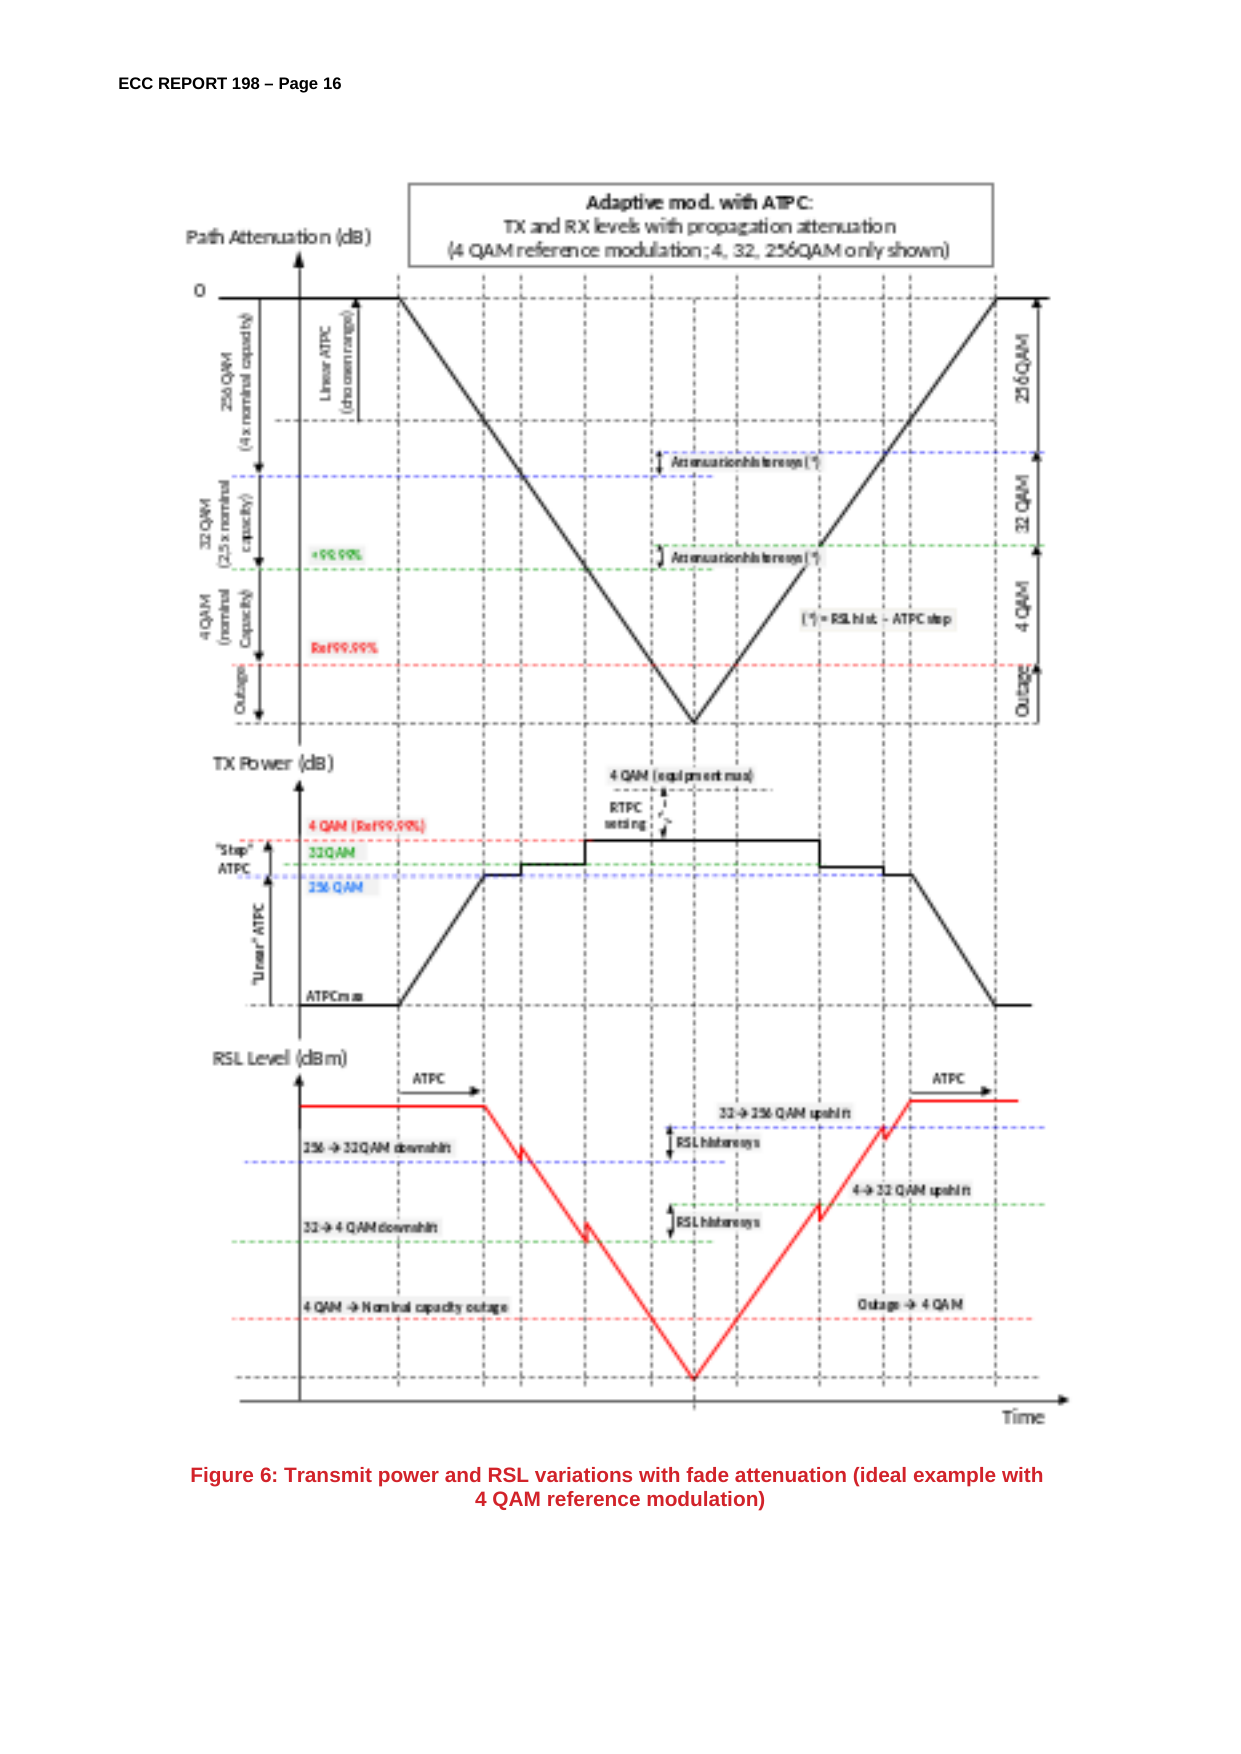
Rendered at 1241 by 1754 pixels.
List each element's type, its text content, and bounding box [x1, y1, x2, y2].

text Figure 6: Transmit power and RSL variations with fade attenuation (ideal example with 4 QAM reference modulation) [118, 1462, 1122, 1510]
